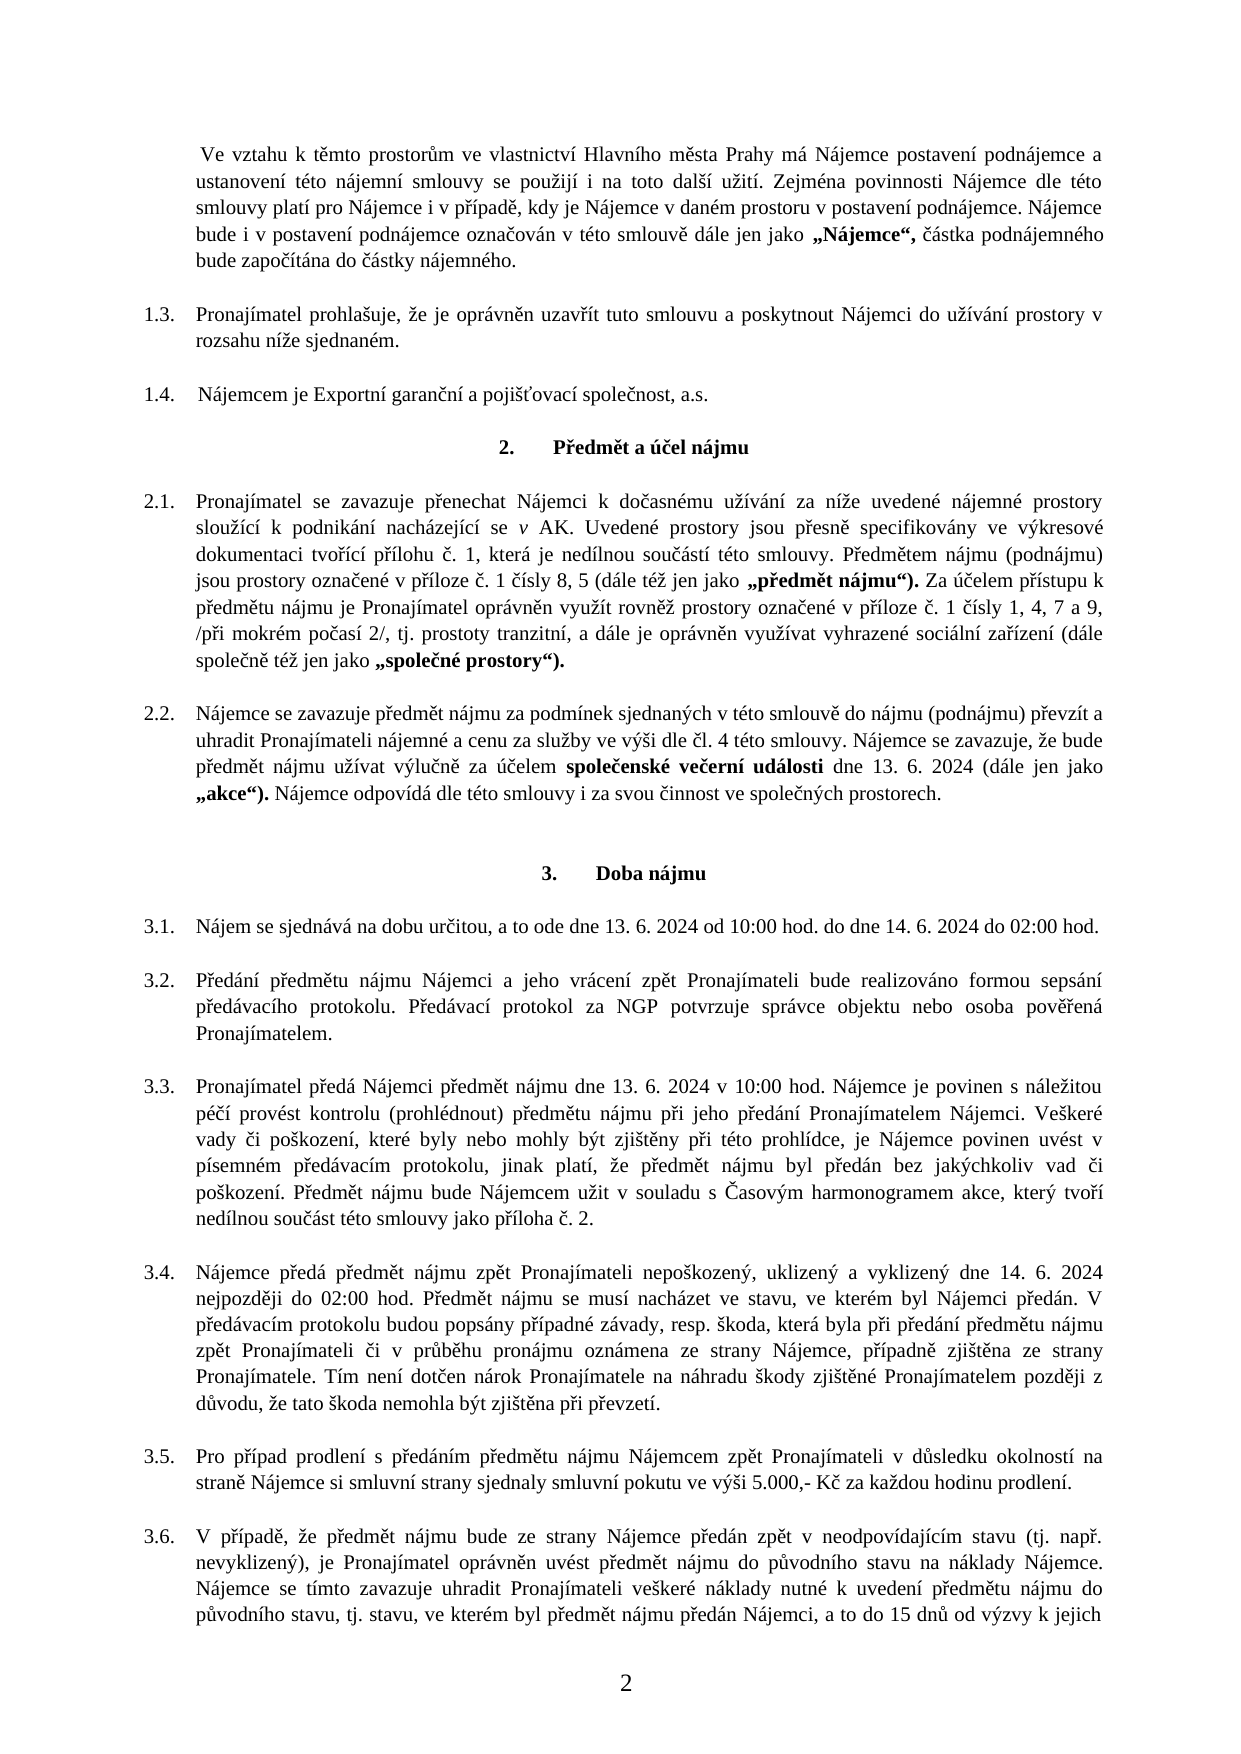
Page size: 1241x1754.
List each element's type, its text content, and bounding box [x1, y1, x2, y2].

list Nájemce předá předmět nájmu zpět Pronajímateli nepoškozený, uklizený a vyklizený dne 14. 6. 2024 nejpozději do 02:00 hod. Předmět nájmu se musí nacházet ve stavu, ve kterém byl Nájemci předán. V předávacím protokolu budou popsány případné závady, resp. škoda, která byla při předání předmětu nájmu zpět Pronajímateli či v průběhu pronájmu oznámena ze strany Nájemce, případně zjištěna ze strany Pronajímatele. Tím není dotčen nárok Pronajímatele na náhradu škody zjištěné Pronajímatelem později z důvodu, že tato škoda nemohla být zjištěna při převzetí. [143, 1260, 1104, 1414]
list Pro případ prodlení s předáním předmětu nájmu Nájemcem zpět Pronajímateli v důsledku okolností na straně Nájemce si smluvní strany sjednaly smluvní pokutu ve výši 5.000,- Kč za každou hodinu prodlení. [143, 1444, 1104, 1494]
text Ve vztahu k těmto prostorům ve vlastnictví Hlavního města Prahy má Nájemce postavení podnájemce a ustanovení této nájemní smlouvy se použijí i na toto další užití. Zejména povinnosti Nájemce dle této smlouvy platí pro Nájemce i v případě, kdy je Nájemce v daném prostoru v postavení podnájemce. Nájemce bude i v postavení podnájemce označován v této smlouvě dále jen jako „Nájemce“, částka podnájemného bude započítána do částky nájemného. [196, 142, 1104, 272]
list Doba nájmu [143, 860, 1104, 884]
list Předání předmětu nájmu Nájemci a jeho vrácení zpět Pronajímateli bude realizováno formou sepsání předávacího protokolu. Předávací protokol za NGP potvrzuje správce objektu nebo osoba pověřená Pronajímatelem. [143, 967, 1104, 1044]
list Předmět a účel nájmu [143, 435, 1104, 459]
list Nájem se sjednává na dobu určitou, a to ode dne 13. 6. 2024 od 10:00 hod. do dne 14. 6. 2024 do 02:00 hod. [143, 914, 1104, 938]
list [143, 1524, 1104, 1626]
list Pronajímatel se zavazuje přenechat Nájemci k dočasnému užívání za níže uvedené nájemné prostory sloužící k podnikání nacházející se v AK. Uvedené prostory jsou přesně specifikovány ve výkresové dokumentaci tvořící přílohu č. 1, která je nedílnou součástí této smlouvy. Předmětem nájmu (podnájmu) jsou prostory označené v příloze č. 1 čísly 8, 5 (dále též jen jako „předmět nájmu“). Za účelem přístupu k předmětu nájmu je Pronajímatel oprávněn využít rovněž prostory označené v příloze č. 1 čísly 1, 4, 7 a 9, /při mokrém počasí 2/, tj. prostoty tranzitní, a dále je oprávněn využívat vyhrazené sociální zařízení (dále společně též jen jako „společné prostory“). [143, 489, 1104, 672]
list Nájemcem je Exportní garanční a pojišťovací společnost, a.s. [143, 382, 1104, 406]
list Pronajímatel předá Nájemci předmět nájmu dne 13. 6. 2024 v 10:00 hod. Nájemce je povinen s náležitou péčí provést kontrolu (prohlédnout) předmětu nájmu při jeho předání Pronajímatelem Nájemci. Veškeré vady či poškození, které byly nebo mohly být zjištěny při této prohlídce, je Nájemce povinen uvést v písemném předávacím protokolu, jinak platí, že předmět nájmu byl předán bez jakýchkoliv vad či poškození. Předmět nájmu bude Nájemcem užit v souladu s Časovým harmonogramem akce, který tvoří nedílnou součást této smlouvy jako příloha č. 2. [143, 1074, 1104, 1230]
list Nájemce se zavazuje předmět nájmu za podmínek sjednaných v této smlouvě do nájmu (podnájmu) převzít a uhradit Pronajímateli nájemné a cenu za služby ve výši dle čl. 4 této smlouvy. Nájemce se zavazuje, že bude předmět nájmu užívat výlučně za účelem společenské večerní události dne 13. 6. 2024 (dále jen jako „akce“). Nájemce odpovídá dle této smlouvy i za svou činnost ve společných prostorech. [143, 701, 1104, 804]
list Pronajímatel prohlašuje, že je oprávněn uzavřít tuto smlouvu a poskytnout Nájemci do užívání prostory v rozsahu níže sjednaném. [143, 302, 1104, 352]
